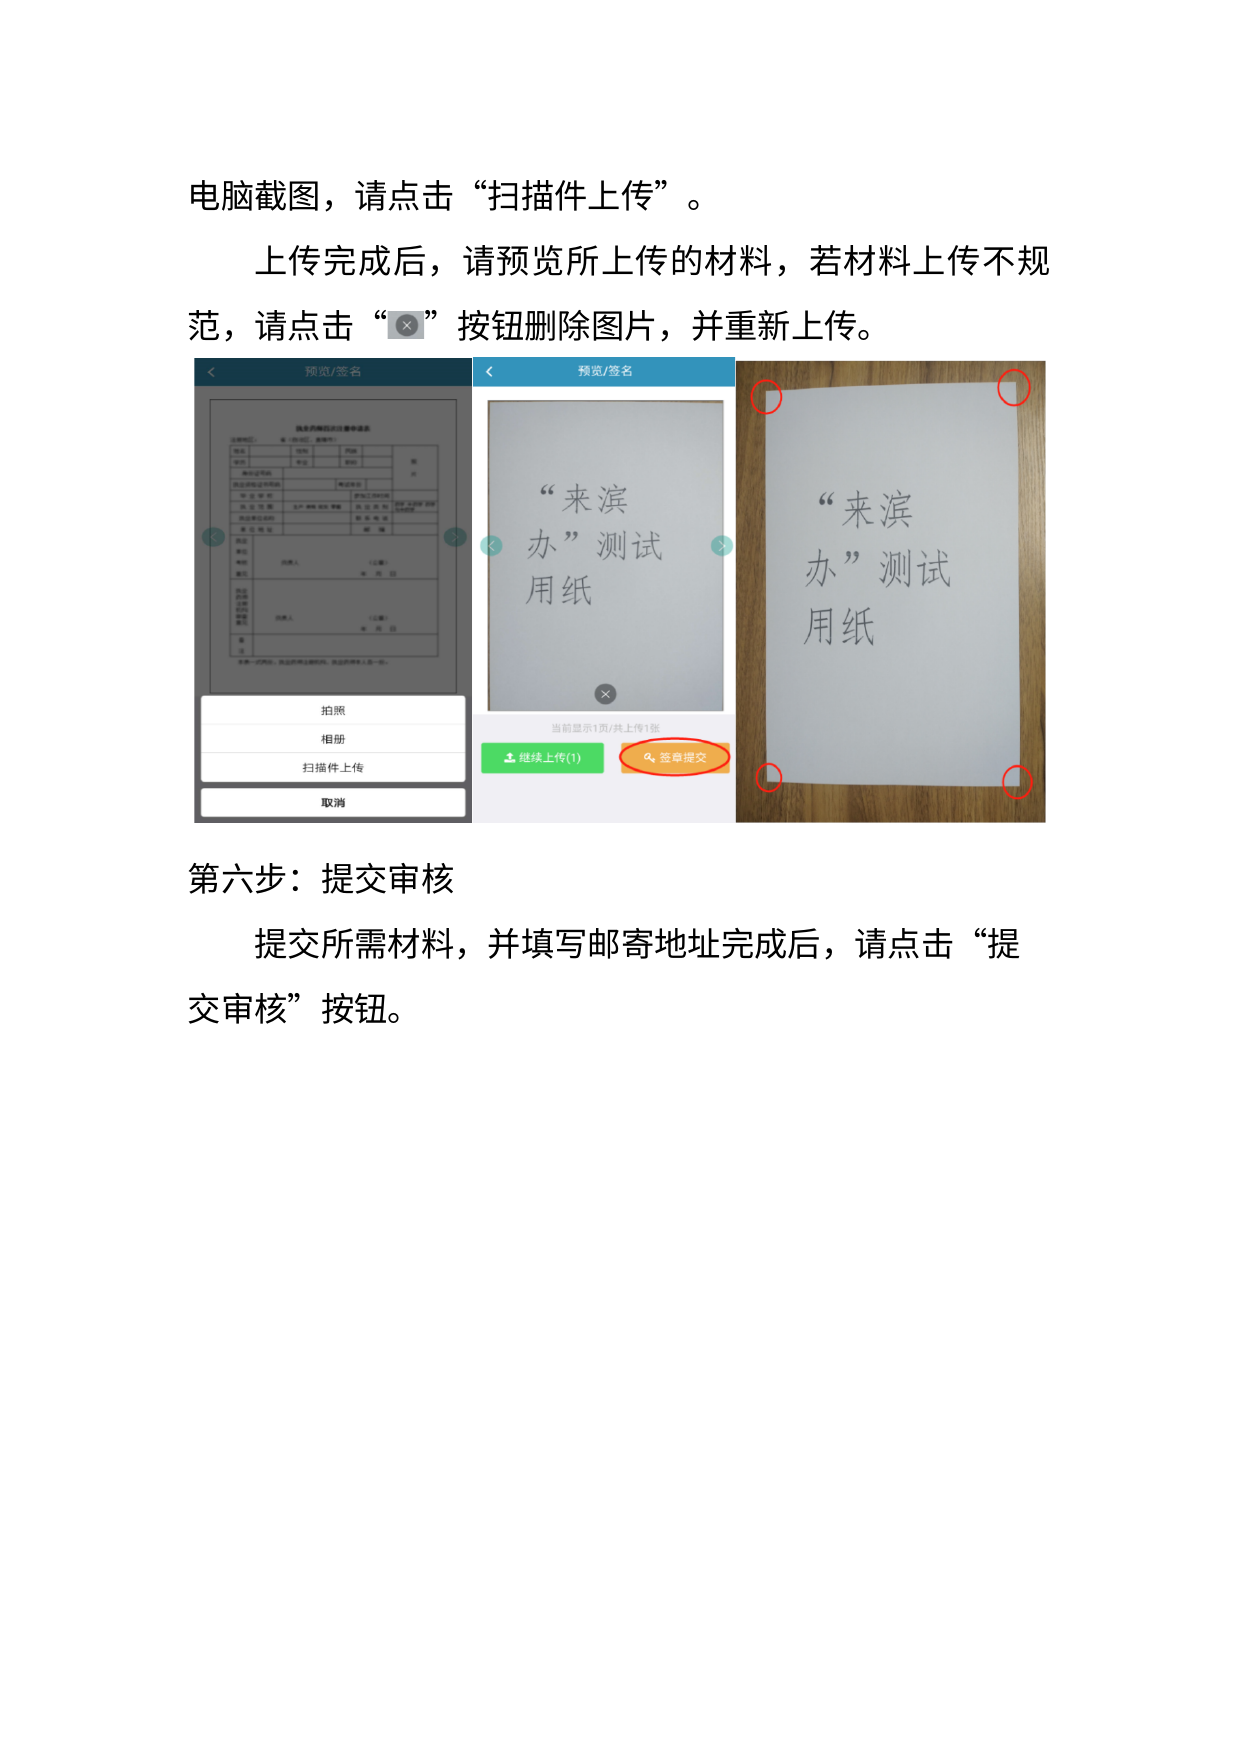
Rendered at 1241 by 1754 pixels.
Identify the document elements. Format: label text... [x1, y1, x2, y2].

picture [387, 311, 425, 339]
picture [194, 357, 1046, 823]
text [187, 162, 1053, 227]
text 提交所需材料，并填写邮寄地址完成后，请点击“提交审核”按钮。 [187, 909, 1053, 1039]
text 第六步：提交审核 [187, 844, 1053, 909]
text 上传完成后，请预览所上传的材料，若材料上传不规范，请点击“”按钮删除图片，并重新上传。 [187, 227, 1053, 357]
